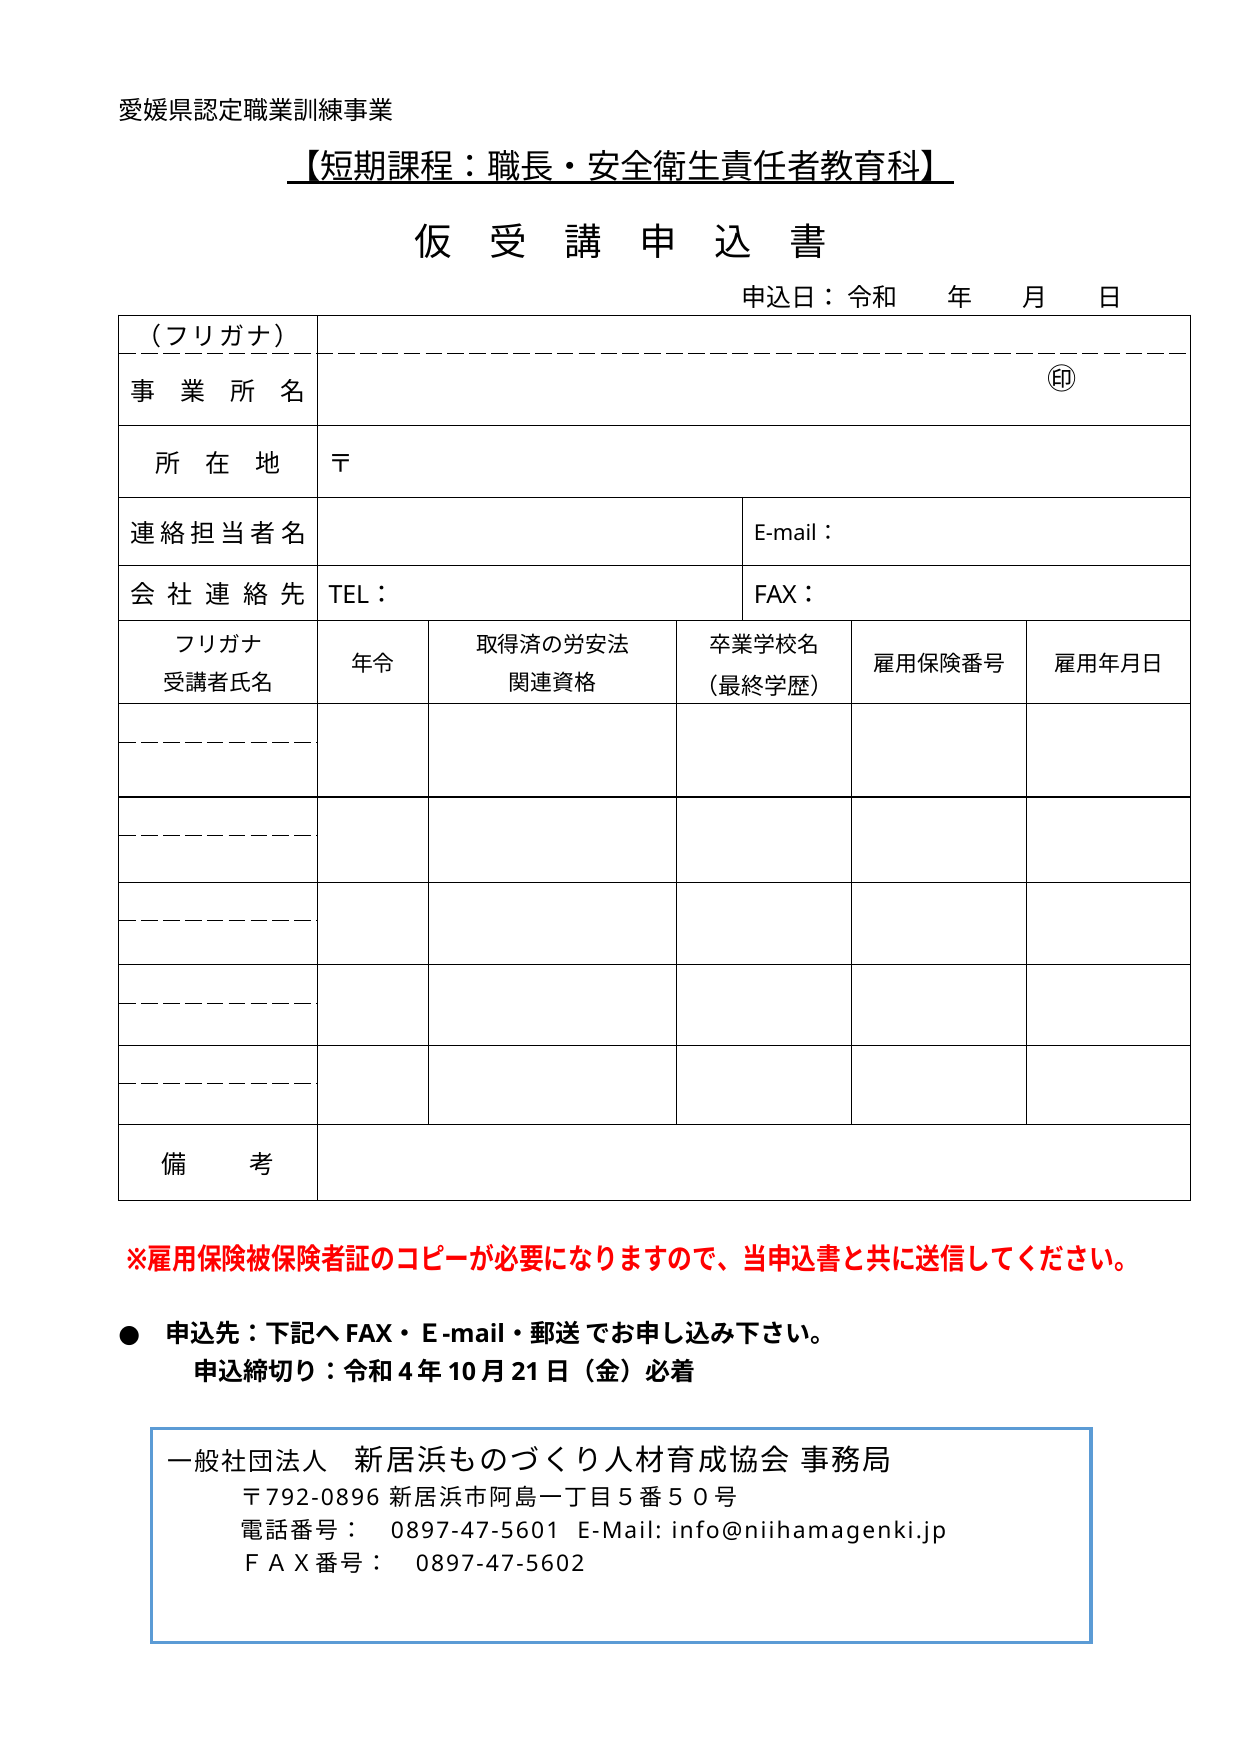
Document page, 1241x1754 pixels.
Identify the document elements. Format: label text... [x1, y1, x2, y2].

table_cell [119, 704, 317, 742]
table_cell [1027, 1046, 1190, 1124]
table_cell [852, 1046, 1026, 1124]
table_cell 雇用保険番号 [852, 621, 1026, 703]
table_header （フリガナ） [119, 316, 317, 353]
table_cell [429, 704, 676, 796]
table_cell [318, 883, 428, 964]
table_cell [429, 883, 676, 964]
table_cell [318, 704, 428, 796]
table_cell [852, 965, 1026, 1045]
table_cell [318, 353, 1190, 425]
table_cell [119, 798, 317, 835]
table_cell [852, 798, 1026, 882]
table_cell [318, 1125, 1190, 1200]
table_cell [677, 1046, 851, 1124]
table_cell 取得済の労安法 関連資格 [429, 621, 676, 703]
table_cell 雇用年月日 [1027, 621, 1190, 703]
table_cell [677, 798, 851, 882]
table_cell TEL： [318, 566, 742, 620]
table_cell [119, 1046, 317, 1083]
table_cell 卒業学校名 [677, 621, 851, 664]
table_cell 〒 [318, 426, 1190, 497]
table_cell [119, 965, 317, 1003]
table_cell [119, 883, 317, 920]
table_cell [318, 1046, 428, 1124]
table_header [318, 316, 1190, 353]
table_cell [318, 965, 428, 1045]
table_cell 事 業 所 名 [119, 353, 317, 425]
table_cell 会社連絡先 [119, 566, 317, 620]
table_cell [429, 1046, 676, 1124]
table_cell [119, 1083, 317, 1124]
table_cell [1027, 704, 1190, 796]
table_cell [852, 883, 1026, 964]
table_cell [429, 798, 676, 882]
table_cell [318, 498, 742, 565]
table_cell [1027, 883, 1190, 964]
table_cell [119, 920, 317, 964]
text 愛媛県認定職業訓練事業 [118, 89, 1122, 127]
text 仮 受 講 申 込 書 [118, 202, 1122, 277]
table_cell [852, 704, 1026, 796]
text 【短期課程：職長・安全衛生責任者教育科】 [118, 127, 1122, 202]
table_cell [429, 965, 676, 1045]
table_cell [677, 704, 851, 796]
table_cell 備考 [119, 1125, 317, 1200]
table_cell [318, 798, 428, 882]
table_cell フリガナ 受講者氏名 [119, 621, 317, 703]
text ※雇用保険被保険者証のコピーが必要になりますので、当申込書と共に送信してください。 [118, 1219, 1122, 1294]
table_cell 年令 [318, 621, 428, 703]
table_cell [119, 742, 317, 796]
table_cell FAX： [743, 566, 1190, 620]
table_cell [677, 965, 851, 1045]
table_cell [1027, 798, 1190, 882]
text 申込日： 令和 年 月 日 [118, 277, 1122, 314]
text 申込締切り：令和4年10月21日（金）必着 [118, 1351, 1122, 1388]
table_cell [677, 883, 851, 964]
table_cell 連絡担当者名 [119, 498, 317, 565]
table_cell （最終学歴） [677, 665, 851, 703]
table_cell [119, 1003, 317, 1045]
table_cell [1027, 965, 1190, 1045]
table_cell [119, 835, 317, 882]
table_cell 所在地 [119, 426, 317, 497]
text ● 申込先：下記へFAX・Ｅ-mail・郵送 でお申し込み下さい。 [118, 1313, 1122, 1351]
table_cell E-mail： [743, 498, 1190, 565]
